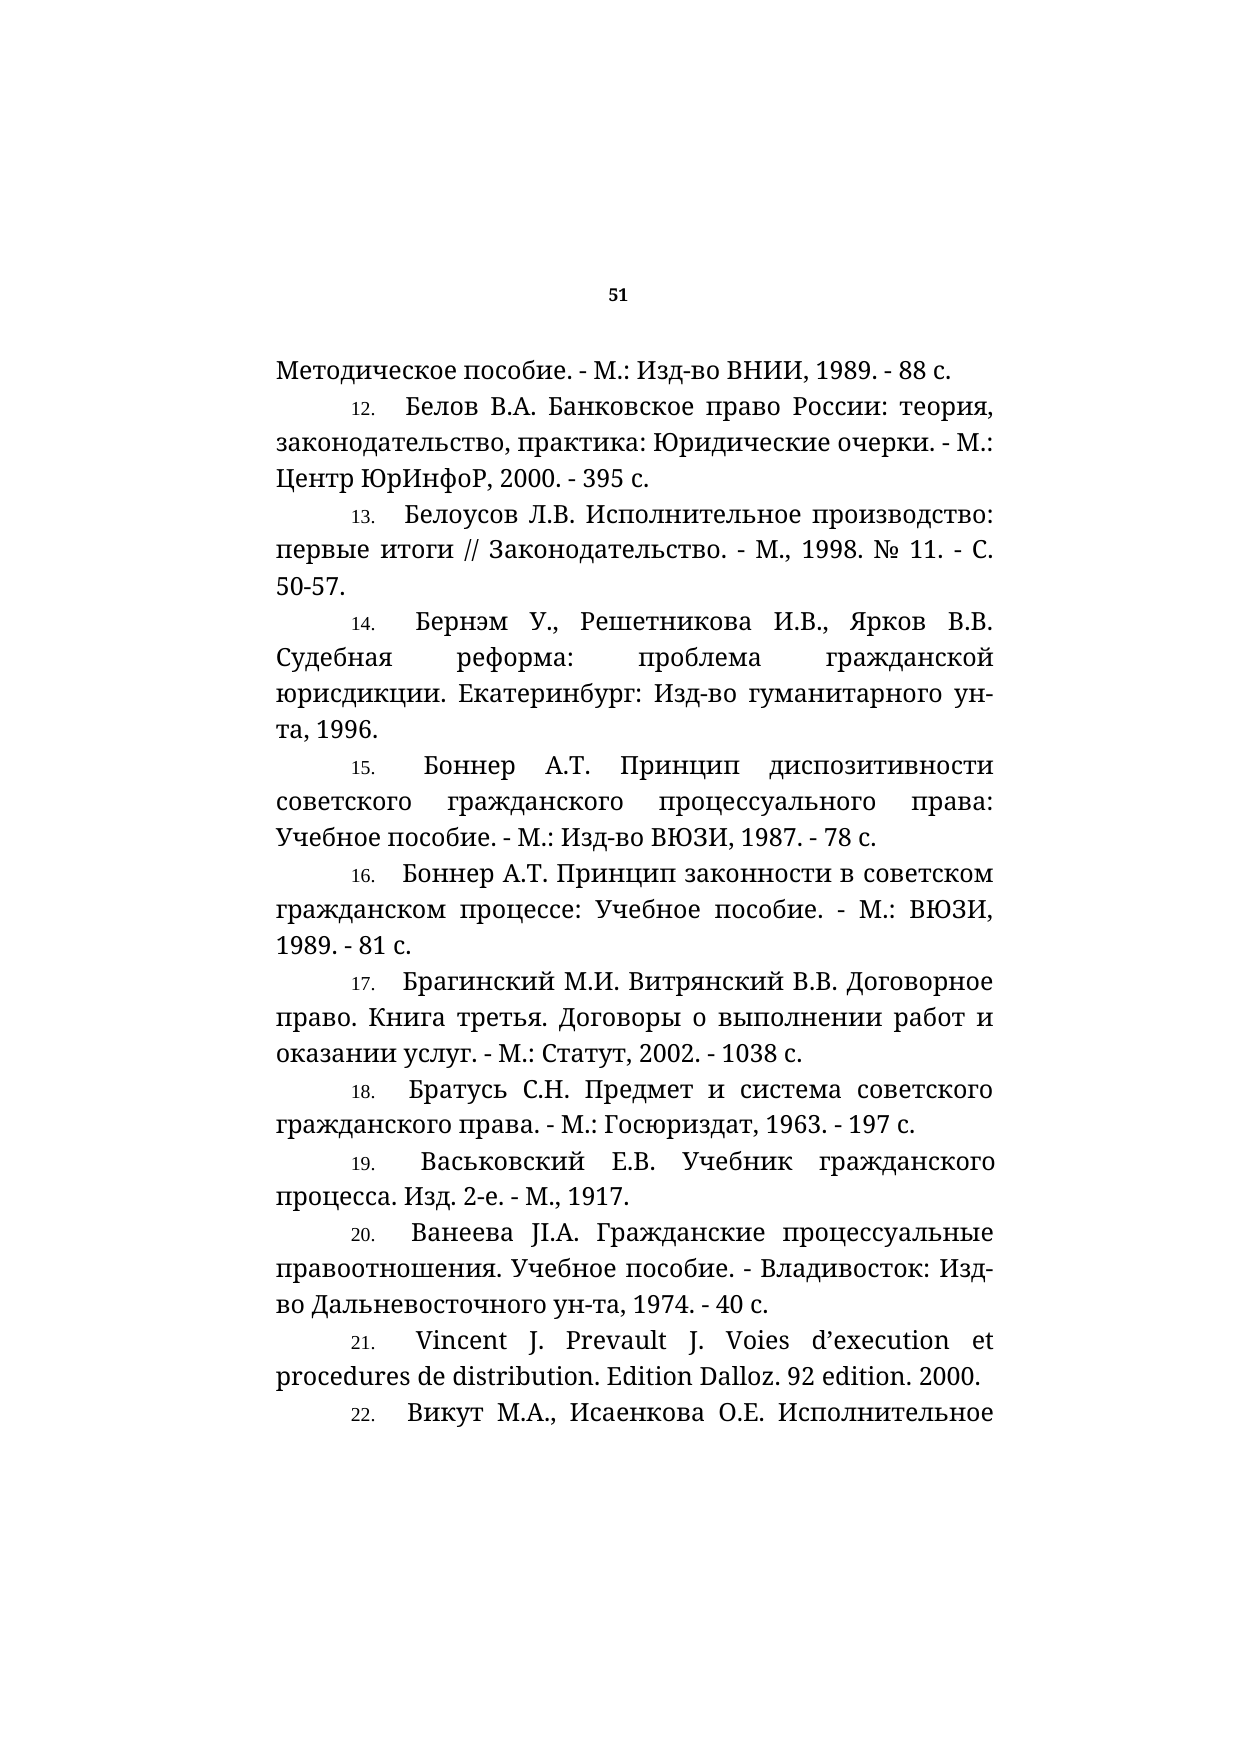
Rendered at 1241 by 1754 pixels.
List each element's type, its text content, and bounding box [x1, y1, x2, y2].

list Ванеева JI.A. Гражданские процессуальные правоотношения. Учебное пособие. - Владивосток: Изд-во Дальневосточного ун-та, 1974. - 40 с. [276, 1213, 994, 1321]
list Боннер А.Т. Принцип диспозитивности советского гражданского процессуального права: Учебное пособие. - М.: Изд-во ВЮЗИ, 1987. - 78 с. [276, 746, 994, 854]
list Братусь С.Н. Предмет и система советского гражданского права. - М.: Госюриздат, 1963. - 197 с. [276, 1069, 994, 1141]
list Бернэм У., Решетникова И.В., Ярков В.В. Судебная реформа: проблема гражданской юрисдикции. Екатеринбург: Изд-во гуманитарного ун-та, 1996. [276, 602, 994, 746]
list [276, 351, 994, 386]
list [276, 1393, 994, 1429]
list Васьковский Е.В. Учебник гражданского процесса. Изд. 2-е. - М., 1917. [276, 1141, 996, 1213]
list Боннер А.Т. Принцип законности в советском гражданском процессе: Учебное пособие. - М.: ВЮЗИ, 1989. - 81 с. [276, 854, 994, 961]
list Брагинский М.И. Витрянский В.В. Договорное право. Книга третья. Договоры о выполнении работ и оказании услуг. - М.: Статут, 2002. - 1038 с. [276, 961, 994, 1069]
list Белов В.А. Банковское право России: теория, законодательство, практика: Юридические очерки. - М.: Центр ЮрИнфоР, 2000. - 395 с. [276, 386, 994, 494]
list Vincent J. Prevault J. Voies d’execution et procedures de distribution. Edition Dalloz. 92 edition. 2000. [276, 1321, 994, 1393]
list Белоусов Л.В. Исполнительное производство: первые итоги // Законодательство. - М., 1998. № 11. - С. 50-57. [276, 494, 994, 602]
